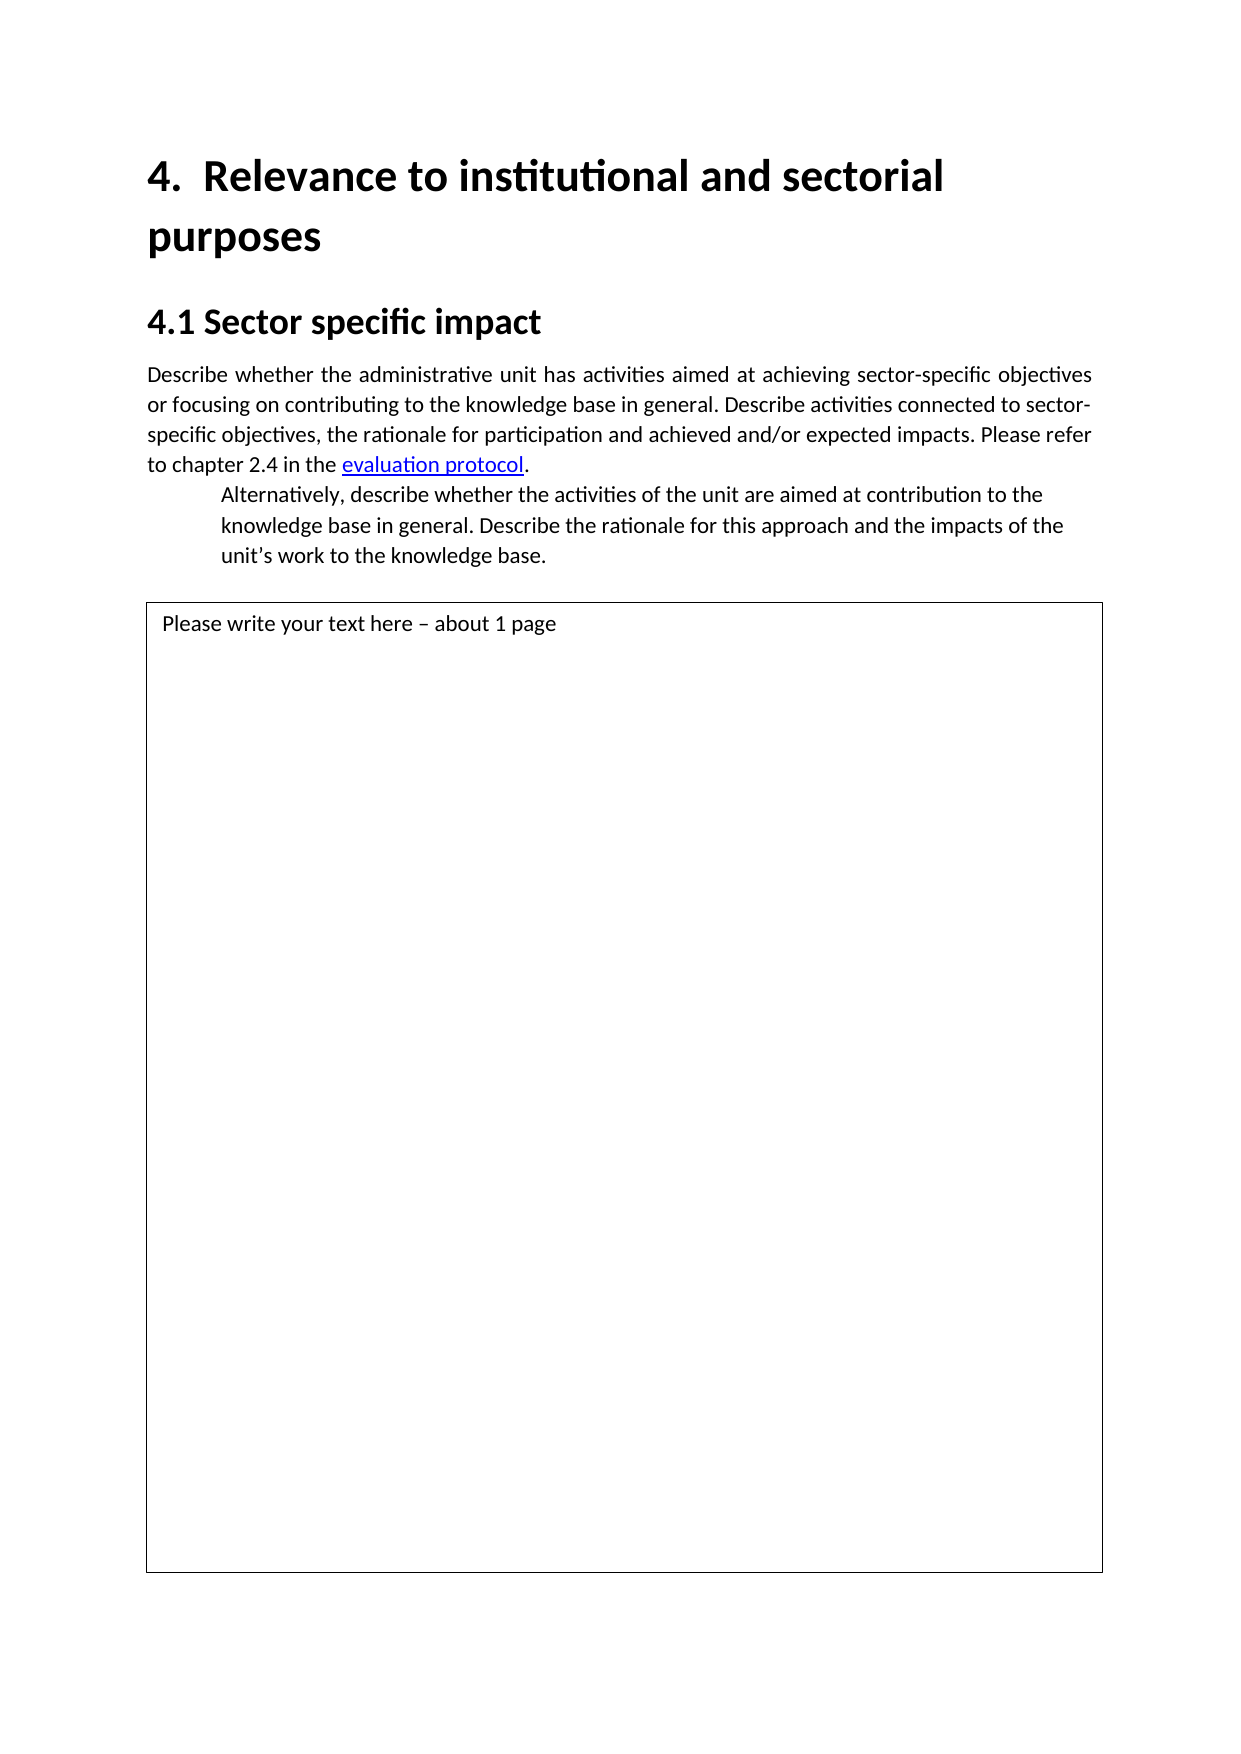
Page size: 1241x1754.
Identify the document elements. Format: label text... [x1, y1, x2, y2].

text Describe whether the administrative unit has activities aimed at achieving sector-specific objectives or focusing on contributing to the knowledge base in general. Describe activities connected to sector-specific objectives, the rationale for participation and achieved and/or expected impacts. Please refer to chapter 2.4 in the evaluation protocol. [147, 360, 1093, 478]
text ­ Alternatively, describe whether the activities of the unit are aimed at contribution to the knowledge base in general. Describe the rationale for this approach and the impacts of the unit’s work to the knowledge base. [147, 481, 1093, 569]
subtitle 4.1 Sector specific impact [147, 298, 1093, 344]
subtitle 4. Relevance to institutional and sectorial purposes [147, 147, 1093, 263]
